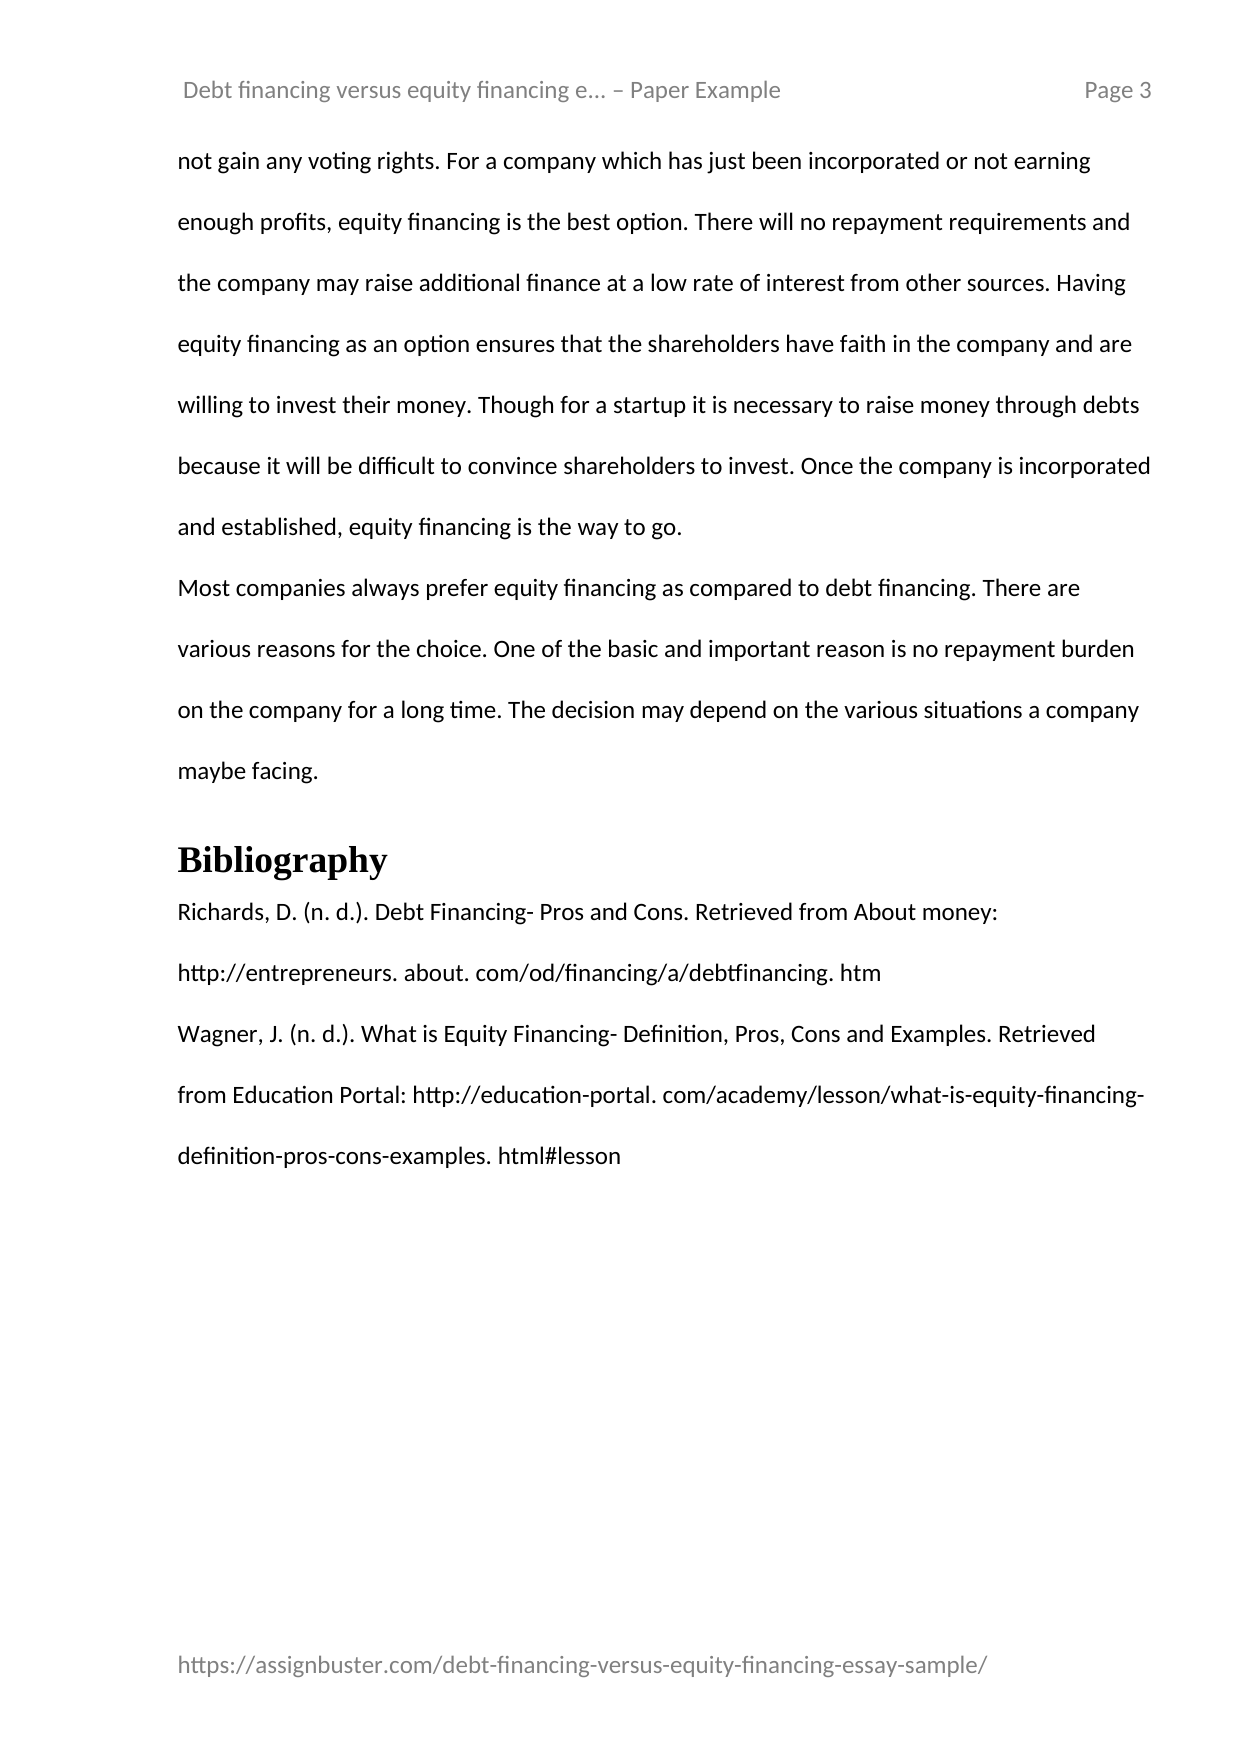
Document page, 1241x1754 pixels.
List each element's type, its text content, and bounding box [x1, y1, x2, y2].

subtitle Bibliography [177, 837, 1152, 880]
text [177, 145, 1152, 786]
text Richards, D. (n. d.). Debt Financing- Pros and Cons. Retrieved from About money: http://entrepreneurs. about. com/od/financing/a/debtfinancing. htm Wagner, J. (n. d.). What is Equity Financing- Definition, Pros, Cons and Examples. Retrieved from Education Portal: http://education-portal. com/academy/lesson/what-is-equity-financing-definition-pros-cons-examples. html#lesson [177, 896, 1152, 1171]
